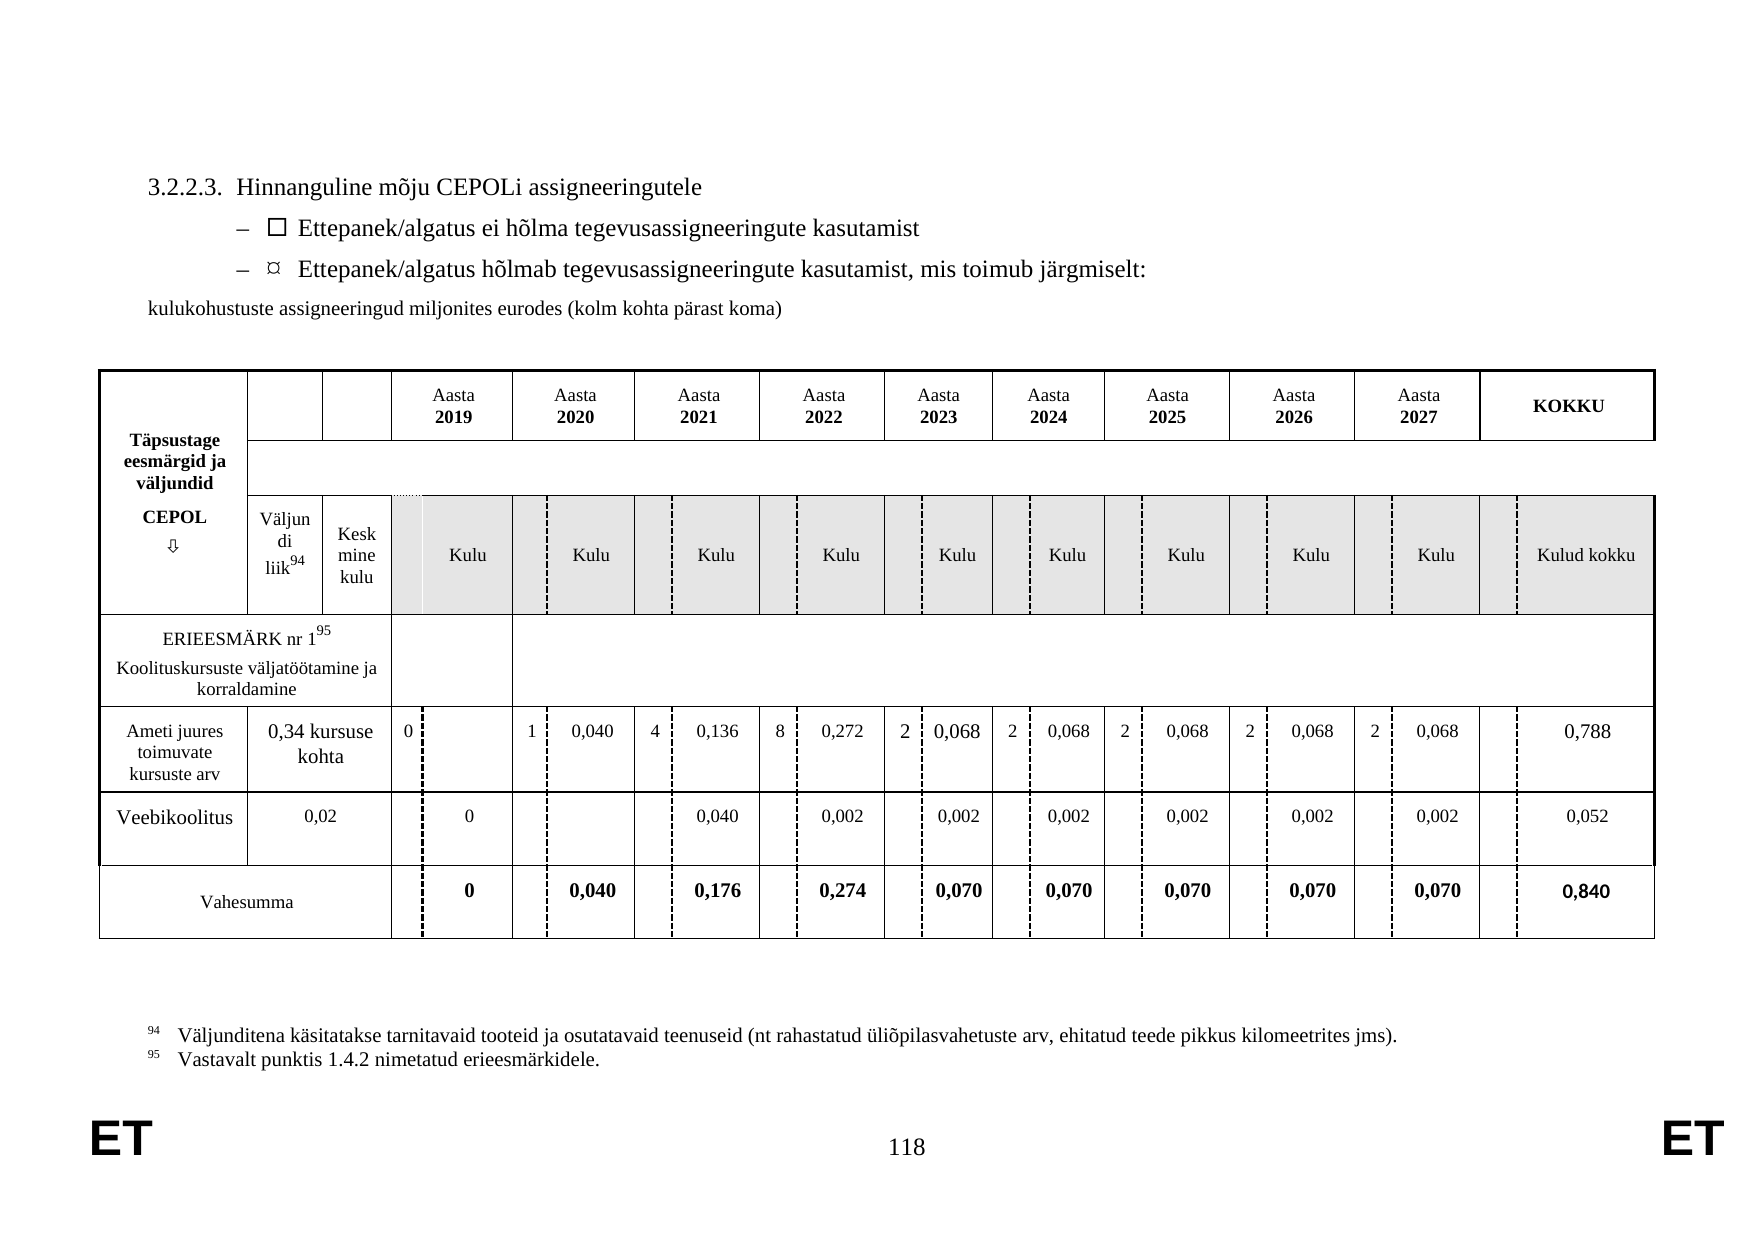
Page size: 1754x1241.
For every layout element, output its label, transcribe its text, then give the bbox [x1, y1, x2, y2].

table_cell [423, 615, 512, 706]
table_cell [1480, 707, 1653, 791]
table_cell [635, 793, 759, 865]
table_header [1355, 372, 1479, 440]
text kulukohustuste assigneeringud miljonites eurodes (kolm kohta pärast koma) [148, 296, 1606, 320]
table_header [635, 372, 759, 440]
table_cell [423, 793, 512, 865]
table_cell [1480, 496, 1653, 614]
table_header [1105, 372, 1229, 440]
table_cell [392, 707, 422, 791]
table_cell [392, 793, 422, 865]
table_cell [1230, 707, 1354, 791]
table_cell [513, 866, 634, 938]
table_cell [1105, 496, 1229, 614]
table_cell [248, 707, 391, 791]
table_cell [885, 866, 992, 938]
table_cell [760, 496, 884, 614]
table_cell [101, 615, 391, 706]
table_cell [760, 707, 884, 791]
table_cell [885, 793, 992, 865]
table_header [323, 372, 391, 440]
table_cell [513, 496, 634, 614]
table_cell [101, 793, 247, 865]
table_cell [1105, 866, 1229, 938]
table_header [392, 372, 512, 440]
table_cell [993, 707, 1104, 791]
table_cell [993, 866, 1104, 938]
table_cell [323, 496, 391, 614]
subtitle 3.2.2.3. Hinnanguline mõju CEPOLi assigneeringutele [148, 172, 1606, 201]
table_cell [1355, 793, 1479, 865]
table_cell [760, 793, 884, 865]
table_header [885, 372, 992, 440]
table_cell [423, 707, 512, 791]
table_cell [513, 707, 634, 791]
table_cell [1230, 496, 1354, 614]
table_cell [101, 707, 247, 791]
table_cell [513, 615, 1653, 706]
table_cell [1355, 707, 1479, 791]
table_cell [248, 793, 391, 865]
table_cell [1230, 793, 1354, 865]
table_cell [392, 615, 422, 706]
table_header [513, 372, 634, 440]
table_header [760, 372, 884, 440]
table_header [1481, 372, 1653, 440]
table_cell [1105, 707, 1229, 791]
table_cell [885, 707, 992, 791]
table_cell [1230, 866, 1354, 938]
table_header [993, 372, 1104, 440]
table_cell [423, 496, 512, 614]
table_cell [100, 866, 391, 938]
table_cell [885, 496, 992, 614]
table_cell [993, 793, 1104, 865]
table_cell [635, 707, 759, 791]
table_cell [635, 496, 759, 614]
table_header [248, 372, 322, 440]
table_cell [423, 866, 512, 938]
list Ettepanek/algatus ei hõlma tegevusassigneeringute kasutamist [236, 213, 1606, 242]
list Ettepanek/algatus hõlmab tegevusassigneeringute kasutamist, mis toimub järgmiselt: [236, 254, 1606, 283]
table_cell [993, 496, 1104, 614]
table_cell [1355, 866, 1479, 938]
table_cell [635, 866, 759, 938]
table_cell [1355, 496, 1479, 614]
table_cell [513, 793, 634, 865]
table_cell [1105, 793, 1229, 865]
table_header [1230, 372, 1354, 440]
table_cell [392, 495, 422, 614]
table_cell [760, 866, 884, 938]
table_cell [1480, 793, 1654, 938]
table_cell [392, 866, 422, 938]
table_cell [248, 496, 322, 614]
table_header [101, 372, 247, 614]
